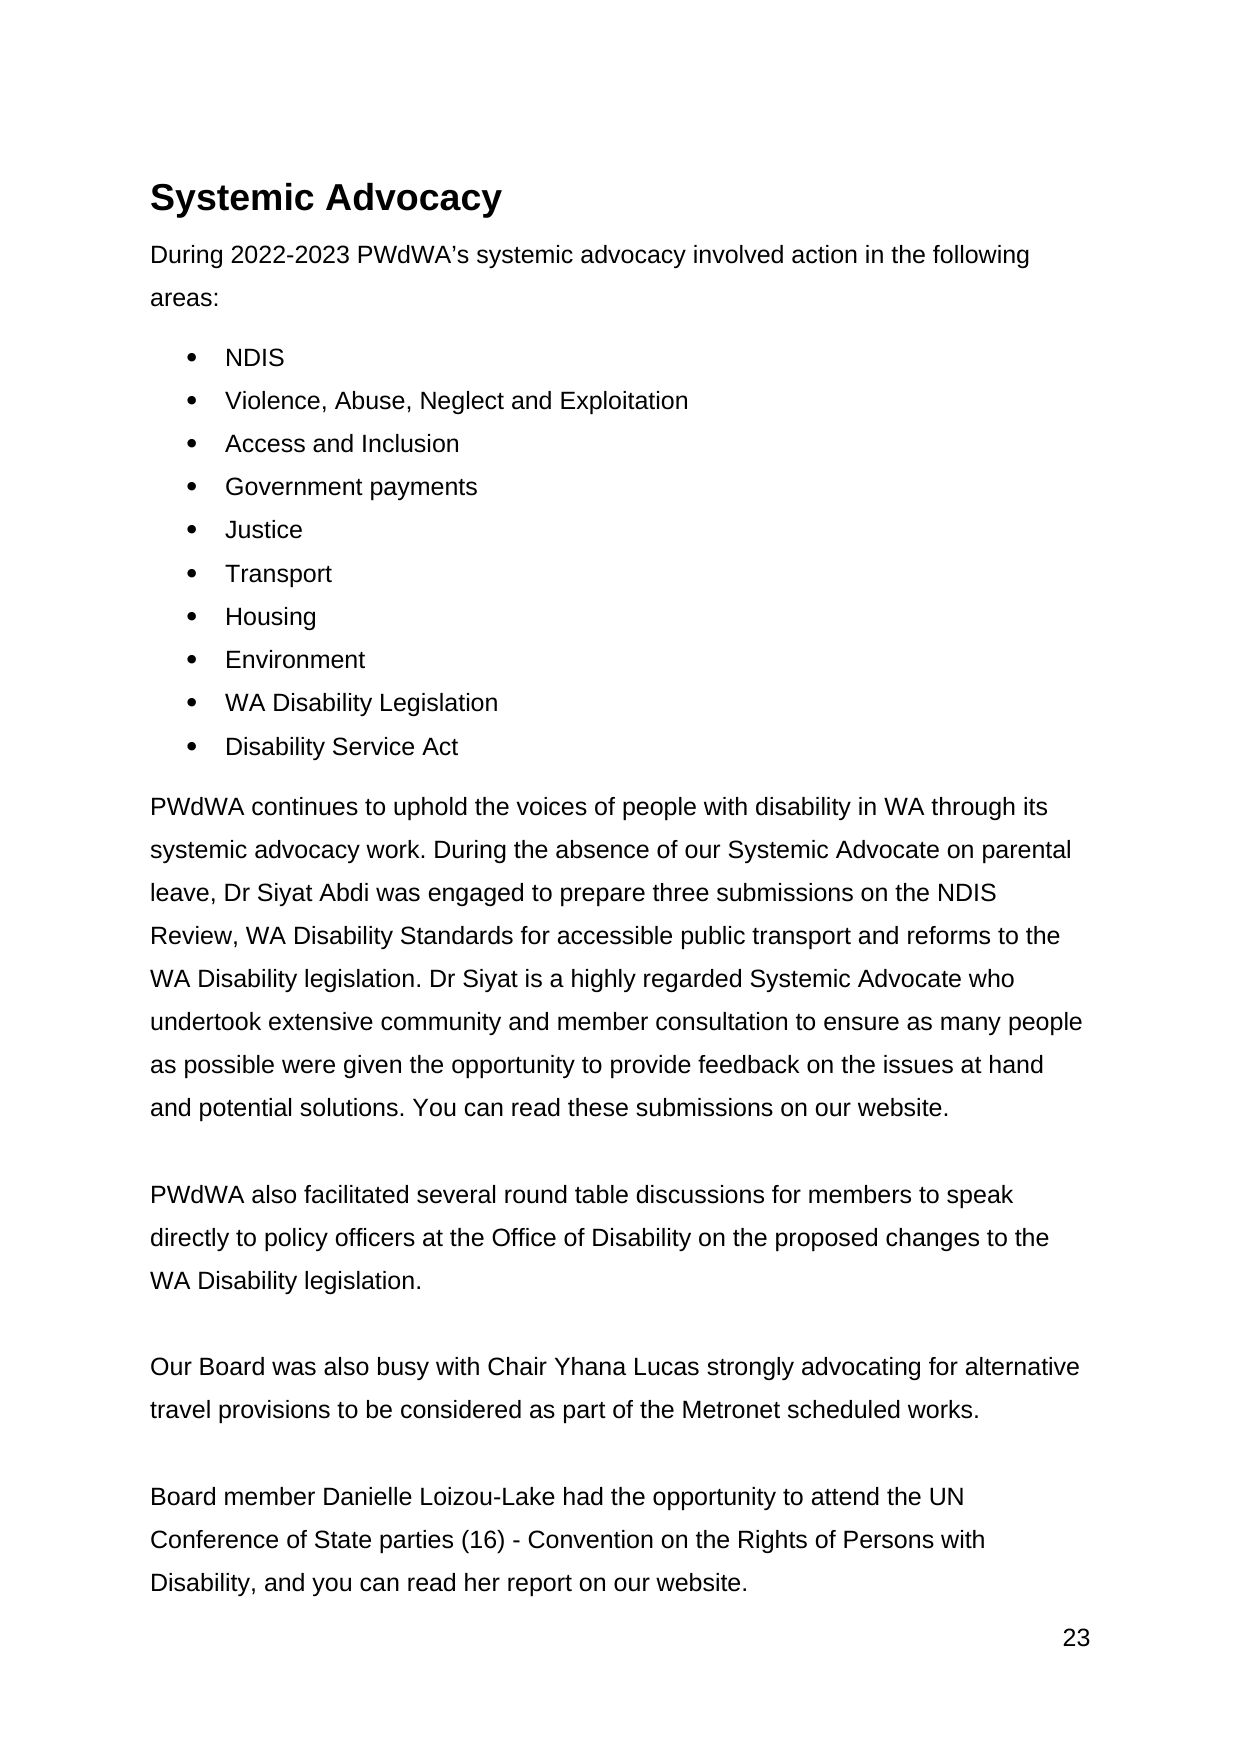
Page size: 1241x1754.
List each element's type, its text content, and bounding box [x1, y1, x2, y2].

list Disability Service Act [187, 732, 1090, 761]
text Board member Danielle Loizou-Lake had the opportunity to attend the UN Conference of State parties (16) - Convention on the Rights of Persons with Disability, and you can read her report on our website. [150, 1482, 1090, 1597]
list Transport [187, 559, 1090, 588]
text PWdWA also facilitated several round table discussions for members to speak directly to policy officers at the Office of Disability on the proposed changes to the WA Disability legislation. [150, 1180, 1090, 1295]
list Access and Inclusion [187, 429, 1090, 458]
text During 2022-2023 PWdWA’s systemic advocacy involved action in the following areas: [150, 240, 1090, 312]
text Our Board was also busy with Chair Yhana Lucas strongly advocating for alternative travel provisions to be considered as part of the Metronet scheduled works. [150, 1352, 1090, 1424]
text PWdWA continues to uphold the voices of people with disability in WA through its systemic advocacy work. During the absence of our Systemic Advocate on parental leave, Dr Siyat Abdi was engaged to prepare three submissions on the NDIS Review, WA Disability Standards for accessible public transport and reforms to the WA Disability legislation. Dr Siyat is a highly regarded Systemic Advocate who undertook extensive community and member consultation to ensure as many people as possible were given the opportunity to provide feedback on the issues at hand and potential solutions. You can read these submissions on our website. [150, 792, 1090, 1122]
subtitle Systemic Advocacy [150, 175, 1090, 218]
list Environment [187, 645, 1090, 674]
list WA Disability Legislation [187, 688, 1090, 717]
list Justice [187, 516, 1090, 544]
list Government payments [187, 472, 1090, 501]
list Violence, Abuse, Neglect and Exploitation [187, 386, 1090, 415]
list Housing [187, 602, 1090, 631]
list NDIS [187, 343, 1090, 371]
